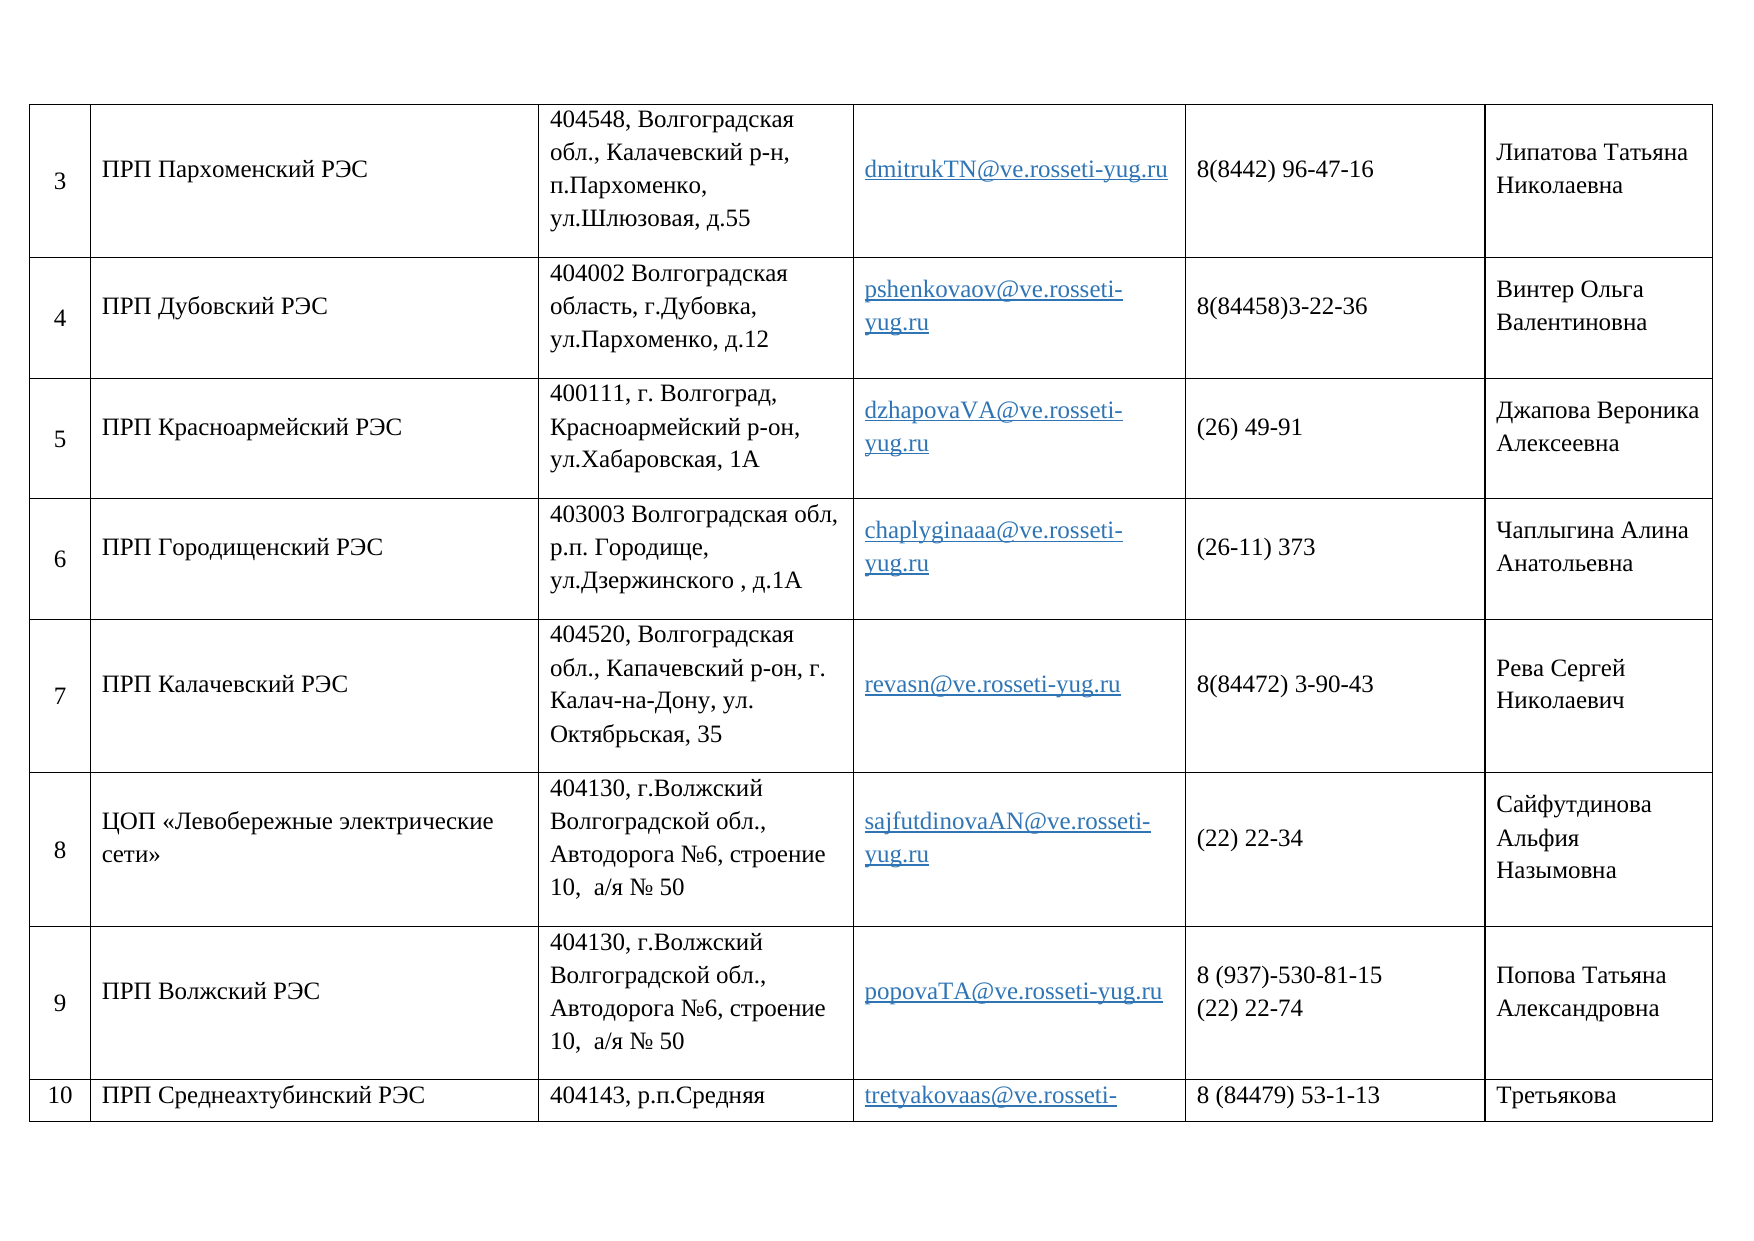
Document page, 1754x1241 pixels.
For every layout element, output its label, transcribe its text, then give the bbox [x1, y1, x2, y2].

table_cell ПРП Городищенский РЭС [91, 499, 538, 618]
table_cell ПРП Волжский РЭС [91, 927, 538, 1079]
table_cell 403003 Волгоградская обл, р.п. Городище, ул.Дзержинского , д.1А [539, 499, 853, 618]
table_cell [539, 1080, 853, 1121]
table_cell Сайфутдинова Альфия Назымовна [1486, 773, 1712, 926]
table_cell Чаплыгина Алина Анатольевна [1486, 499, 1712, 618]
table_cell Винтер Ольга Валентиновна [1486, 258, 1712, 377]
table_cell Рева Сергей Николаевич [1486, 620, 1712, 772]
table_cell Попова Татьяна Александровна [1486, 927, 1712, 1079]
table_cell dzhapovaVA@ve.rosseti-yug.ru [854, 379, 1185, 498]
table_cell 9 [30, 927, 90, 1079]
table_cell Липатова Татьяна Николаевна [1486, 105, 1712, 257]
table_cell ПРП Пархоменский РЭС [91, 105, 538, 257]
table_cell (26) 49-91 [1186, 379, 1484, 498]
table_cell 5 [30, 379, 90, 498]
table_cell 3 [30, 105, 90, 257]
table_cell (22) 22-34 [1186, 773, 1484, 926]
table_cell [854, 1080, 1185, 1121]
table_cell 10 [30, 1080, 90, 1121]
table_cell 8(84472) 3-90-43 [1186, 620, 1484, 772]
table_cell 8 (937)-530-81-15 (22) 22-74 [1186, 927, 1484, 1079]
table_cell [91, 1080, 538, 1121]
table_cell ЦОП «Левобережные электрические сети» [91, 773, 538, 926]
table_cell 6 [30, 499, 90, 618]
table_cell ПРП Дубовский РЭС [91, 258, 538, 377]
table_cell 404130, г.Волжский Волгоградской обл., Автодорога №6, строение 10, а/я № 50 [539, 773, 853, 926]
table_cell ПРП Калачевский РЭС [91, 620, 538, 772]
table_cell 4 [30, 258, 90, 377]
table_cell 8 [30, 773, 90, 926]
table_cell revasn@ve.rosseti-yug.ru [854, 620, 1185, 772]
table_cell 8(8442) 96-47-16 [1186, 105, 1484, 257]
table_cell pshenkovaov@ve.rosseti-yug.ru [854, 258, 1185, 377]
table_cell 404520, Волгоградская обл., Капачевский р-он, г. Калач-на-Дону, ул. Октябрьская, 35 [539, 620, 853, 772]
table_cell Джапова Вероника Алексеевна [1486, 379, 1712, 498]
table_cell 404002 Волгоградская область, г.Дубовка, ул.Пархоменко, д.12 [539, 258, 853, 377]
table_cell 404548, Волгоградская обл., Калачевский р-н, п.Пархоменко, ул.Шлюзовая, д.55 [539, 105, 853, 257]
table_cell 404130, г.Волжский Волгоградской обл., Автодорога №6, строение 10, а/я № 50 [539, 927, 853, 1079]
table_cell 7 [30, 620, 90, 772]
table_cell chaplyginaaa@ve.rosseti-yug.ru [854, 499, 1185, 618]
table_cell (26-11) 373 [1186, 499, 1484, 618]
table_cell popovaTA@ve.rosseti-yug.ru [854, 927, 1185, 1079]
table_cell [1186, 1080, 1484, 1121]
table_cell sajfutdinovaAN@ve.rosseti-yug.ru [854, 773, 1185, 926]
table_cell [1486, 1080, 1712, 1121]
table_cell dmitrukTN@ve.rosseti-yug.ru [854, 105, 1185, 257]
table_cell 400111, г. Волгоград, Красноармейский р-он, ул.Хабаровская, 1А [539, 379, 853, 498]
table_cell 8(84458)3-22-36 [1186, 258, 1484, 377]
table_cell ПРП Красноармейский РЭС [91, 379, 538, 498]
